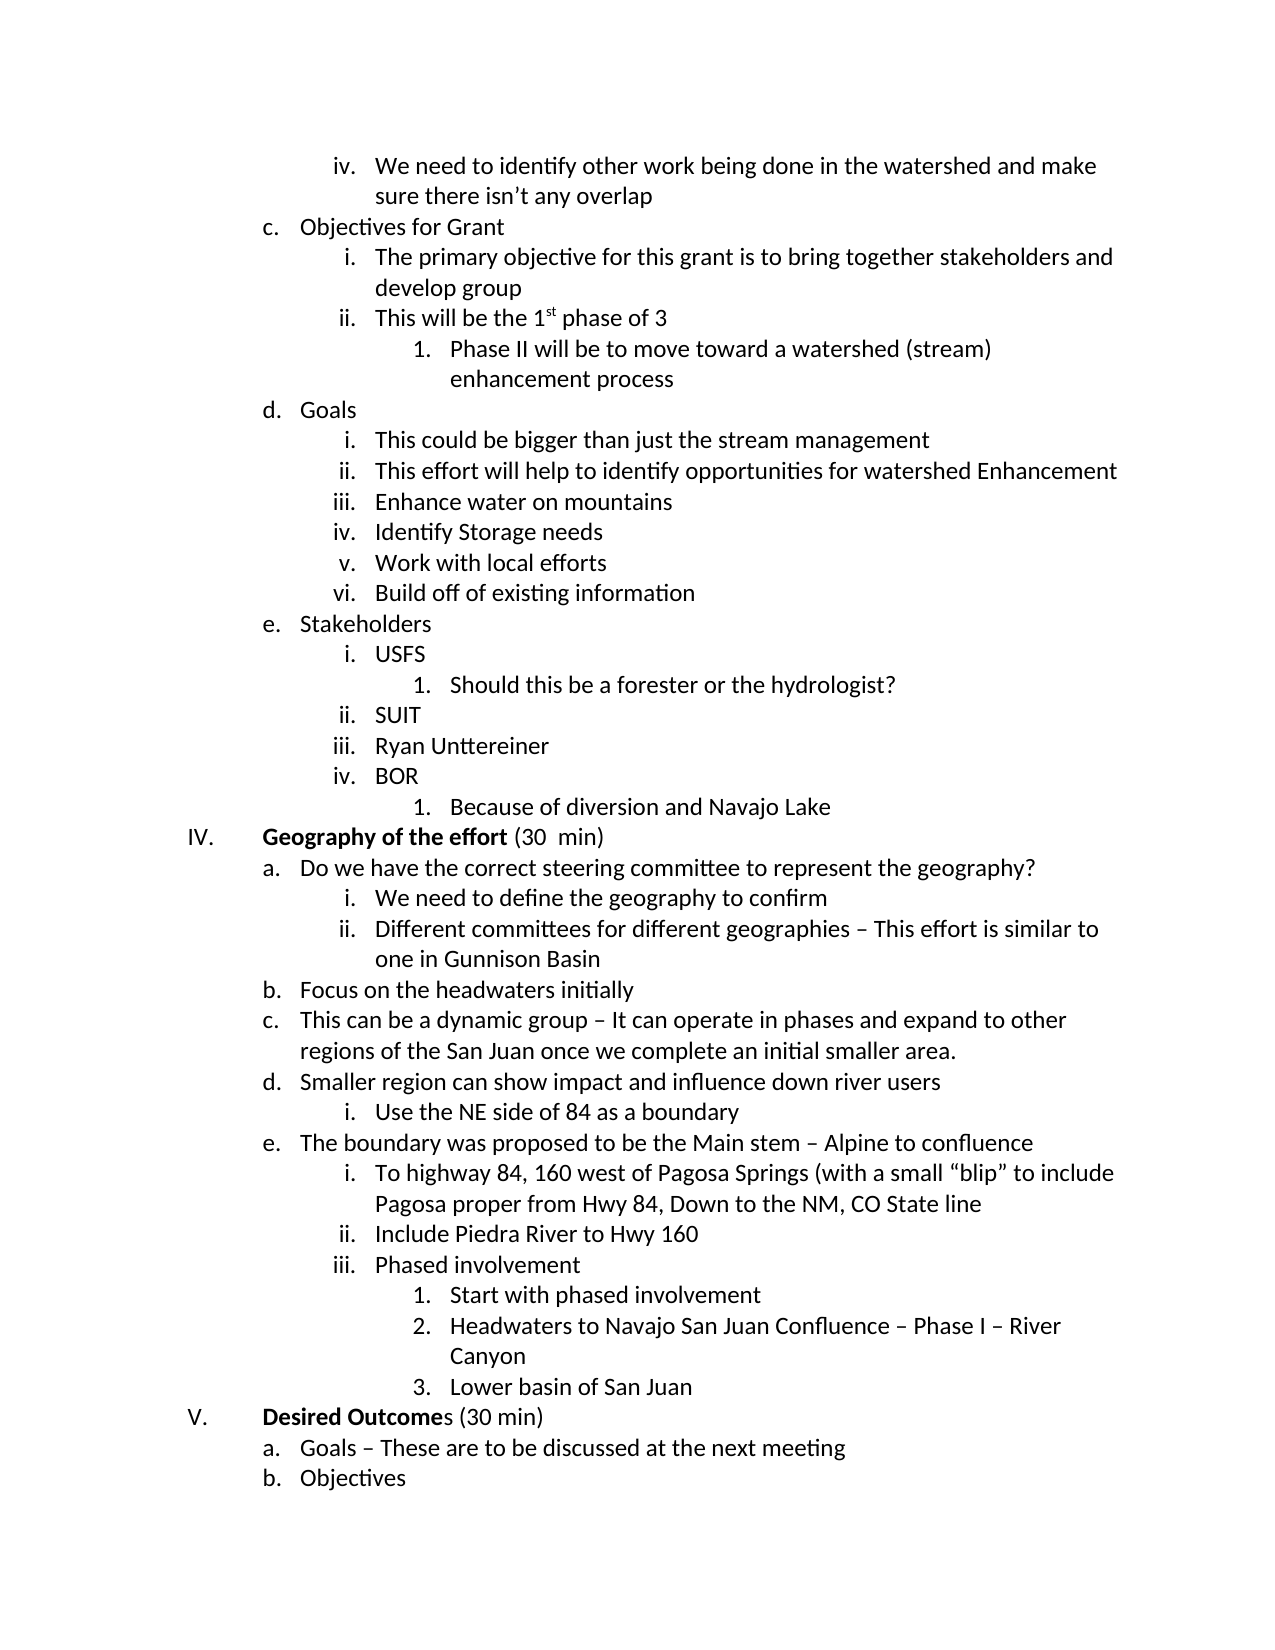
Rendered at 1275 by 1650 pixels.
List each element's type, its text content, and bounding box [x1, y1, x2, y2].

list Different committees for different geographies – This effort is similar to one in Gunnison Basin [356, 913, 1125, 974]
list Phased involvement [356, 1249, 1125, 1279]
list The boundary was proposed to be the Main stem – Alpine to confluence [262, 1127, 1125, 1157]
list Include Piedra River to Hwy 160 [356, 1218, 1125, 1249]
list USFS [356, 638, 1125, 669]
list Because of diversion and Navajo Lake [412, 791, 1125, 821]
list To highway 84, 160 west of Pagosa Springs (with a small “blip” to include Pagosa proper from Hwy 84, Down to the NM, CO State line [356, 1157, 1125, 1218]
list Ryan Unttereiner [356, 730, 1125, 760]
list Headwaters to Navajo San Juan Confluence – Phase I – River Canyon [412, 1310, 1125, 1371]
list Focus on the headwaters initially [262, 974, 1125, 1004]
list Stakeholders [262, 608, 1125, 638]
list This effort will help to identify opportunities for watershed Enhancement [356, 455, 1125, 486]
list Should this be a forester or the hydrologist? [412, 669, 1125, 699]
list This can be a dynamic group – It can operate in phases and expand to other regions of the San Juan once we complete an initial smaller area. [262, 1004, 1125, 1066]
list Objectives for Grant [262, 211, 1125, 242]
list Use the NE side of 84 as a boundary [356, 1096, 1125, 1127]
list Work with local efforts [356, 547, 1125, 577]
list We need to define the geography to confirm [356, 882, 1125, 913]
list Phase II will be to move toward a watershed (stream) enhancement process [412, 333, 1125, 394]
list Objectives [262, 1462, 1125, 1493]
list We need to identify other work being done in the watershed and make sure there isn’t any overlap [356, 150, 1125, 211]
list Build off of existing information [356, 577, 1125, 608]
list Geography of the effort (30 min) [187, 821, 1125, 852]
list Lower basin of San Juan [412, 1371, 1125, 1401]
list Start with phased involvement [412, 1279, 1125, 1310]
list Goals [262, 394, 1125, 425]
list Do we have the correct steering committee to represent the geography? [262, 852, 1125, 882]
list SUIT [356, 699, 1125, 730]
list This could be bigger than just the stream management [356, 425, 1125, 455]
list Enhance water on mountains [356, 486, 1125, 516]
list Desired Outcomes (30 min) [187, 1401, 1125, 1432]
list Goals – These are to be discussed at the next meeting [262, 1432, 1125, 1462]
list Identify Storage needs [356, 516, 1125, 547]
list Smaller region can show impact and influence down river users [262, 1066, 1125, 1096]
list The primary objective for this grant is to bring together stakeholders and develop group [356, 242, 1125, 303]
list This will be the 1st phase of 3 [356, 303, 1125, 333]
list BOR [356, 760, 1125, 791]
